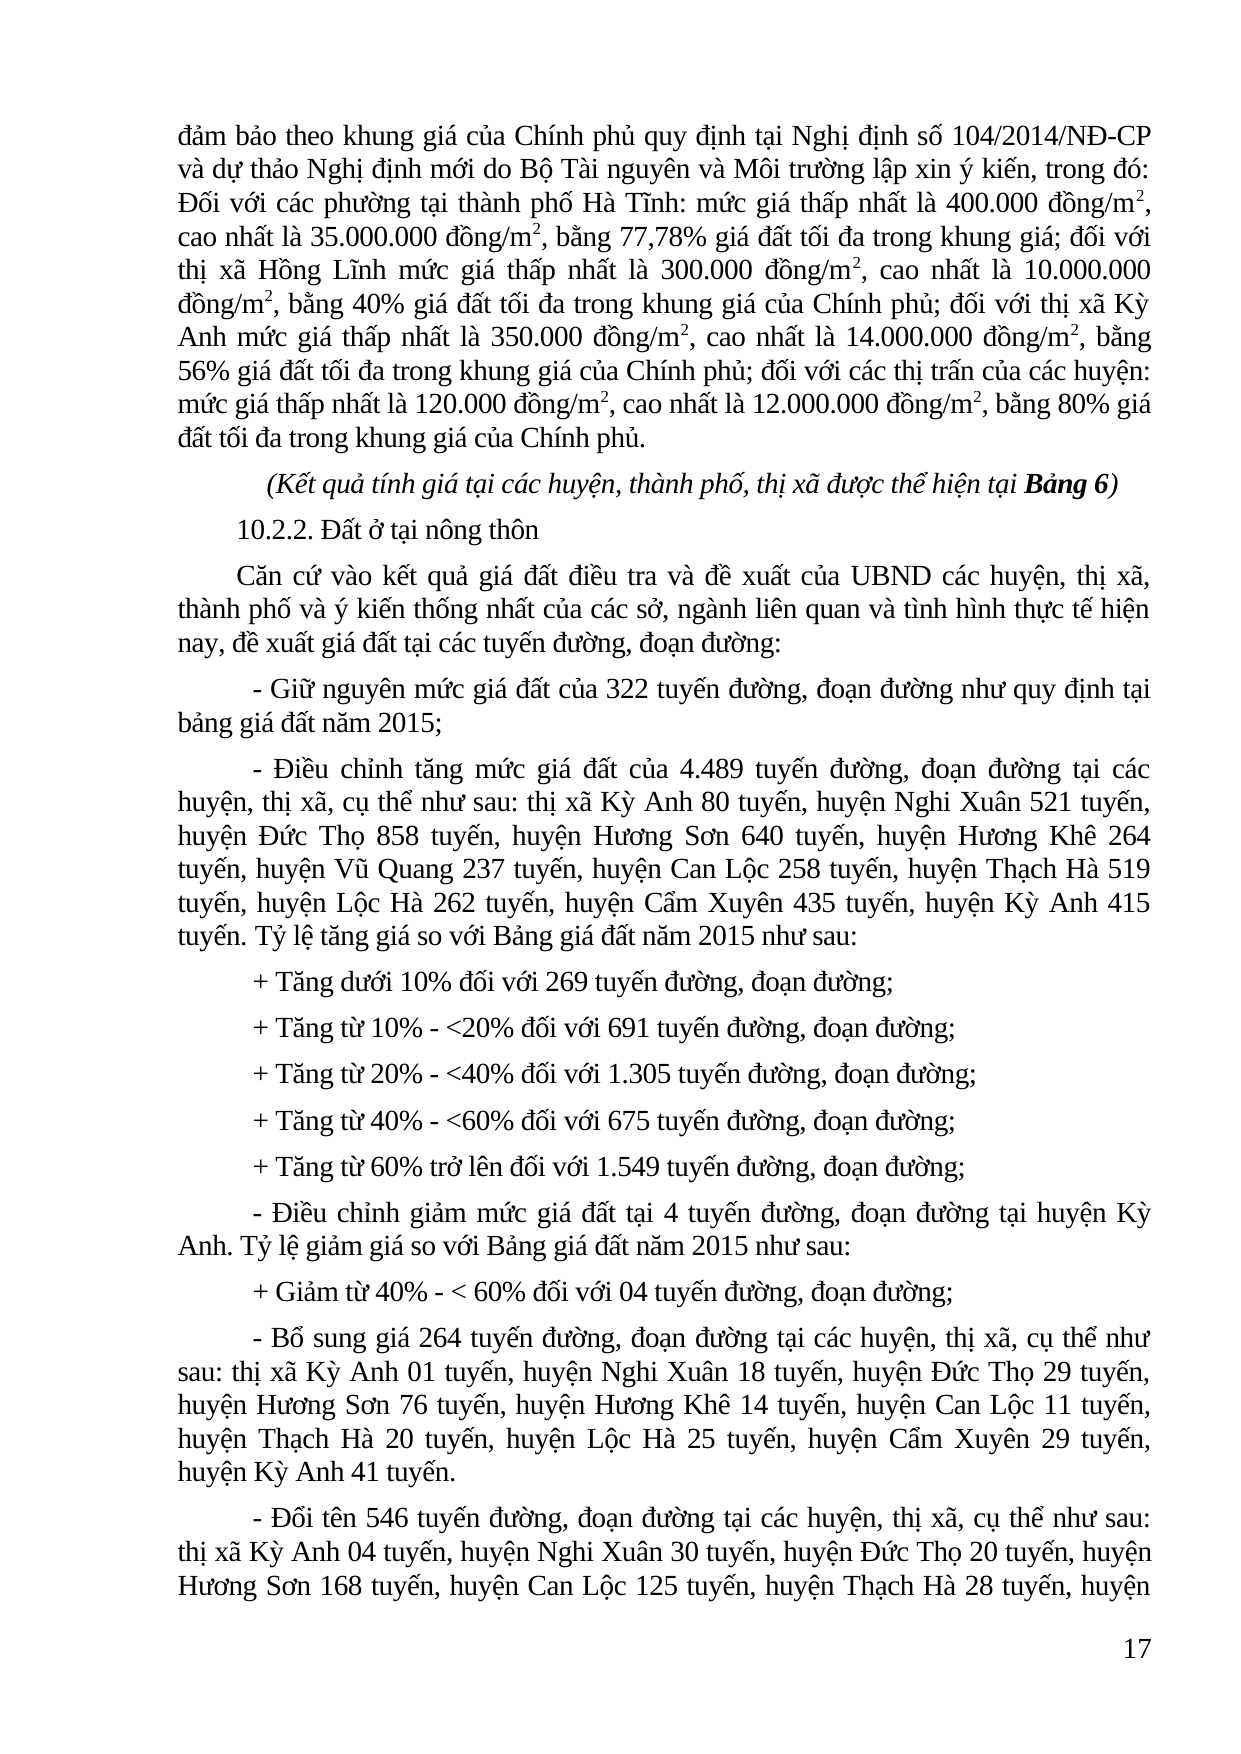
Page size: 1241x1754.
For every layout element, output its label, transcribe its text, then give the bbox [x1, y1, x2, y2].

text + Tăng từ 10% - <20% đối với 691 tuyến đường, đoạn đường; [177, 1011, 1152, 1044]
text 10.2.2. Đất ở tại nông thôn [177, 512, 1152, 546]
text + Tăng từ 60% trở lên đối với 1.549 tuyến đường, đoạn đường; [177, 1149, 1152, 1182]
text - Điều chỉnh tăng mức giá đất của 4.489 tuyến đường, đoạn đường tại các huyện, thị xã, cụ thể như sau: thị xã Kỳ Anh 80 tuyến, huyện Nghi Xuân 521 tuyến, huyện Đức Thọ 858 tuyến, huyện Hương Sơn 640 tuyến, huyện Hương Khê 264 tuyến, huyện Vũ Quang 237 tuyến, huyện Can Lộc 258 tuyến, huyện Thạch Hà 519 tuyến, huyện Lộc Hà 262 tuyến, huyện Cẩm Xuyên 435 tuyến, huyện Kỳ Anh 415 tuyến. Tỷ lệ tăng giá so với Bảng giá đất năm 2015 như sau: [177, 751, 1152, 952]
text + Tăng từ 20% - <40% đối với 1.305 tuyến đường, đoạn đường; [177, 1057, 1152, 1090]
text + Tăng dưới 10% đối với 269 tuyến đường, đoạn đường; [177, 964, 1152, 998]
text + Tăng từ 40% - <60% đối với 675 tuyến đường, đoạn đường; [177, 1103, 1152, 1136]
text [177, 1501, 1152, 1601]
text - Giữ nguyên mức giá đất của 322 tuyến đường, đoạn đường như quy định tại bảng giá đất năm 2015; [177, 671, 1152, 738]
text (Kết quả tính giá tại các huyện, thành phố, thị xã được thể hiện tại Bảng 6) [177, 466, 1152, 499]
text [177, 118, 1152, 453]
text Căn cứ vào kết quả giá đất điều tra và đề xuất của UBND các huyện, thị xã, thành phố và ý kiến thống nhất của các sở, ngành liên quan và tình hình thực tế hiện nay, đề xuất giá đất tại các tuyến đường, đoạn đường: [177, 558, 1152, 659]
text - Điều chỉnh giảm mức giá đất tại 4 tuyến đường, đoạn đường tại huyện Kỳ Anh. Tỷ lệ giảm giá so với Bảng giá đất năm 2015 như sau: [177, 1195, 1152, 1262]
text + Giảm từ 40% - < 60% đối với 04 tuyến đường, đoạn đường; [177, 1274, 1152, 1308]
text - Bổ sung giá 264 tuyến đường, đoạn đường tại các huyện, thị xã, cụ thể như sau: thị xã Kỳ Anh 01 tuyến, huyện Nghi Xuân 18 tuyến, huyện Đức Thọ 29 tuyến, huyện Hương Sơn 76 tuyến, huyện Hương Khê 14 tuyến, huyện Can Lộc 11 tuyến, huyện Thạch Hà 20 tuyến, huyện Lộc Hà 25 tuyến, huyện Cẩm Xuyên 29 tuyến, huyện Kỳ Anh 41 tuyến. [177, 1320, 1152, 1488]
